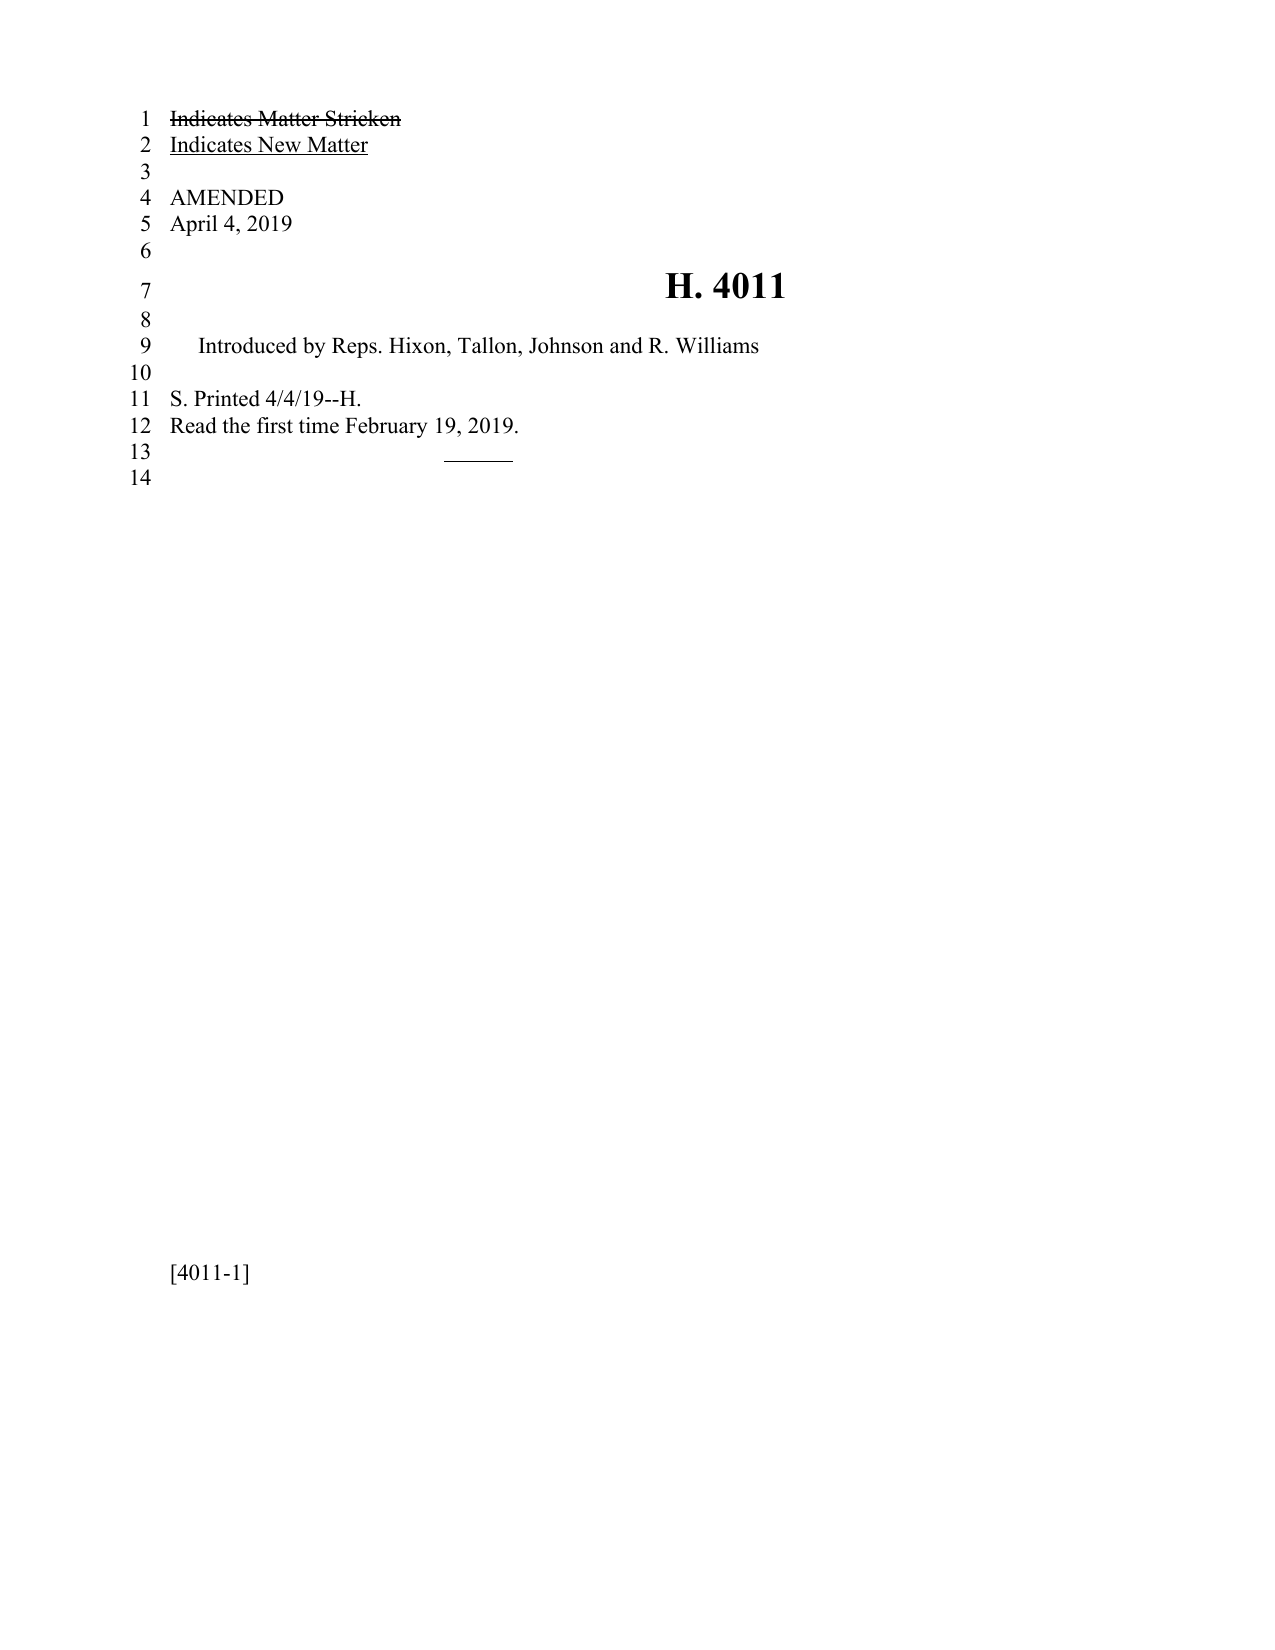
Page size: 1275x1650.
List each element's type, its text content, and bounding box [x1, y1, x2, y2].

text Introduced by Reps. Hixon, Tallon, Johnson and R. Williams [169, 333, 787, 359]
text Indicates Matter Stricken [169, 105, 787, 131]
text S. Printed 4/4/19--H. [169, 385, 787, 412]
text Indicates New Matter [169, 131, 787, 158]
text H. 4011 [169, 263, 787, 306]
text Read the first time February 19, 2019. [169, 412, 787, 438]
text AMENDED [169, 184, 787, 210]
text April 4, 2019 [169, 210, 787, 237]
